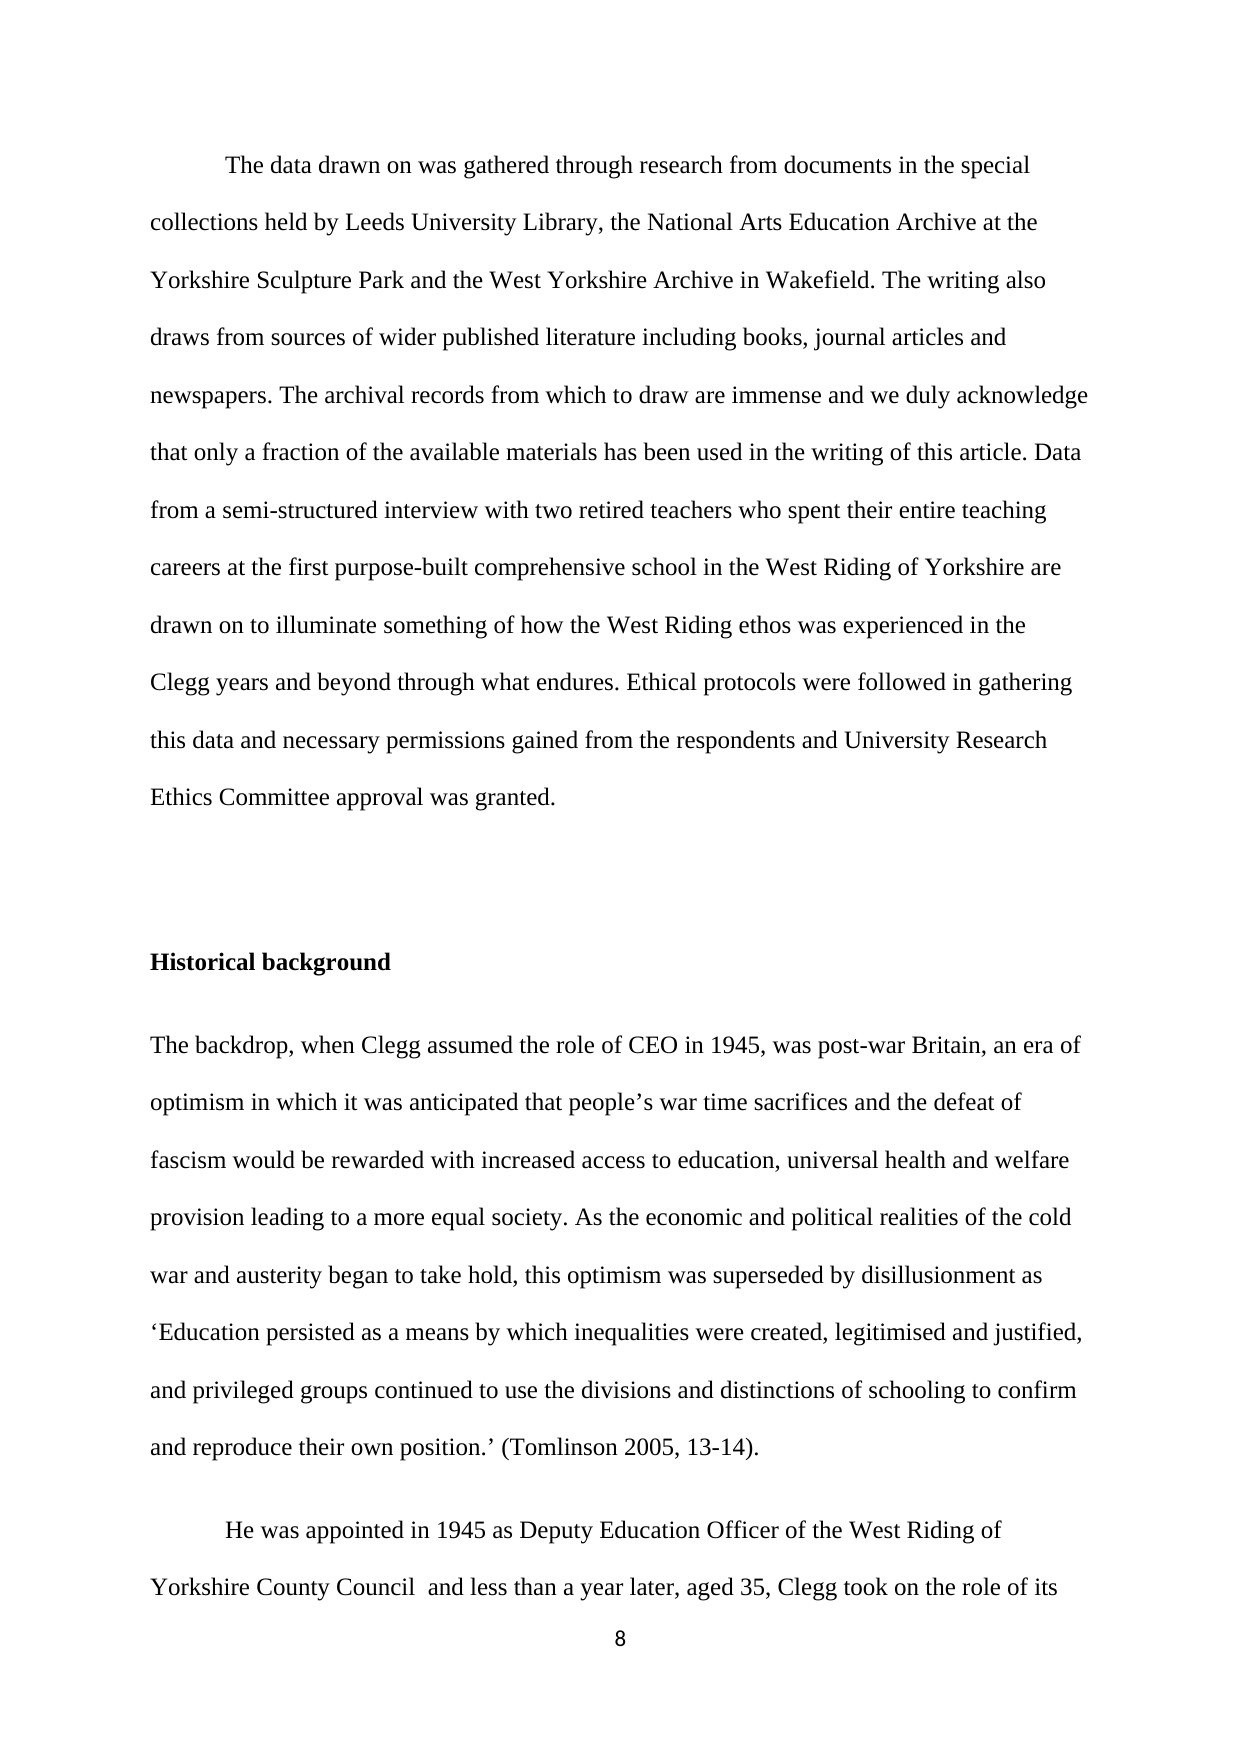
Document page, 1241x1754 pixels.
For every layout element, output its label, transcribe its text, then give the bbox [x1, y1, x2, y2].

text Historical background [150, 947, 1090, 976]
text The data drawn on was gathered through research from documents in the special collections held by Leeds University Library, the National Arts Education Archive at the Yorkshire Sculpture Park and the West Yorkshire Archive in Wakefield. The writing also draws from sources of wider published literature including books, journal articles and newspapers. The archival records from which to draw are immense and we duly acknowledge that only a fraction of the available materials has been used in the writing of this article. Data from a semi-structured interview with two retired teachers who spent their entire teaching careers at the first purpose-built comprehensive school in the West Riding of Yorkshire are drawn on to illuminate something of how the West Riding ethos was experienced in the Clegg years and beyond through what endures. Ethical protocols were followed in gathering this data and necessary permissions gained from the respondents and University Research Ethics Committee approval was granted. [150, 150, 1090, 811]
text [150, 1515, 1090, 1601]
text The backdrop, when Clegg assumed the role of CEO in 1945, was post-war Britain, an era of optimism in which it was anticipated that people’s war time sacrifices and the defeat of fascism would be rewarded with increased access to education, universal health and welfare provision leading to a more equal society. As the economic and political realities of the cold war and austerity began to take hold, this optimism was superseded by disillusionment as ‘Education persisted as a means by which inequalities were created, legitimised and justified, and privileged groups continued to use the divisions and distinctions of schooling to confirm and reproduce their own position.’ (Tomlinson 2005, 13-14). [150, 1030, 1090, 1461]
